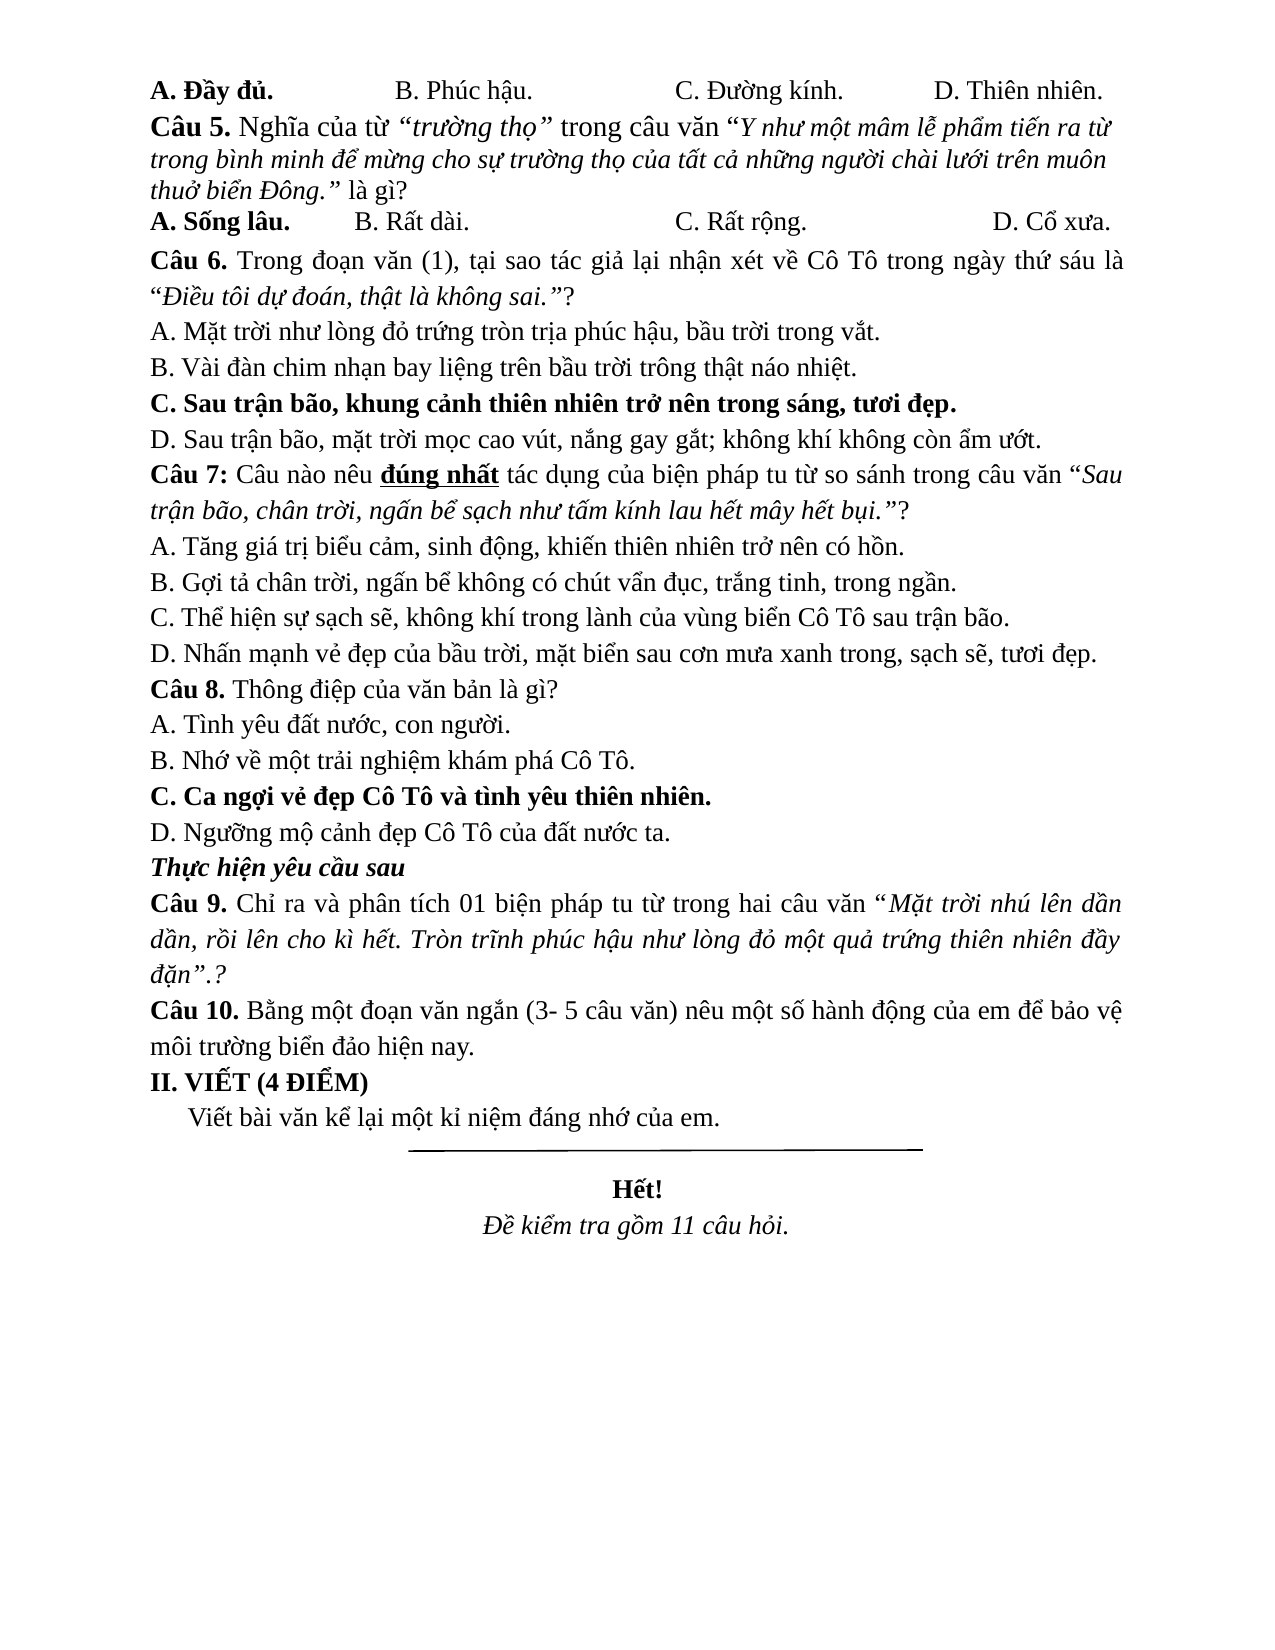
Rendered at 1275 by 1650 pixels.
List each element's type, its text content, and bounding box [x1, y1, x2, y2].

text B. Vài đàn chim nhạn bay liệng trên bầu trời trông thật náo nhiệt. [150, 351, 1125, 382]
text Câu 8. Thông điệp của văn bản là gì? [150, 673, 1125, 704]
text Viết bài văn kể lại một kỉ niệm đáng nhớ của em. [187, 1102, 1125, 1133]
text C. Ca ngợi vẻ đẹp Cô Tô và tình yêu thiên nhiên. [150, 780, 1125, 811]
text Câu 10. Bằng một đoạn văn ngắn (3- 5 câu văn) nêu một số hành động của em để bảo vệ môi trường biển đảo hiện nay. [150, 994, 1125, 1061]
text Hết! [150, 1173, 1125, 1204]
text D. Sau trận bão, mặt trời mọc cao vút, nắng gay gắt; không khí không còn ẩm ướt. [150, 423, 1125, 454]
text C. Thể hiện sự sạch sẽ, không khí trong lành của vùng biển Cô Tô sau trận bão. [150, 601, 1125, 632]
text II. VIẾT (4 ĐIỂM) [150, 1066, 1125, 1097]
text C. Sau trận bão, khung cảnh thiên nhiên trở nên trong sáng, tươi đẹp. [150, 387, 1125, 418]
text Câu 7: Câu nào nêu đúng nhất tác dụng của biện pháp tu từ so sánh trong câu văn “Sau trận bão, chân trời, ngấn bể sạch như tấm kính lau hết mây hết bụi.”? [150, 458, 1125, 525]
text Thực hiện yêu cầu sau [150, 851, 1125, 883]
text A. Tình yêu đất nước, con người. [150, 708, 1125, 740]
text A. Tăng giá trị biểu cảm, sinh động, khiến thiên nhiên trở nên có hồn. [150, 530, 1125, 561]
text B. Nhớ về một trải nghiệm khám phá Cô Tô. [150, 744, 1125, 775]
text Đề kiểm tra gồm 11 câu hỏi. [150, 1209, 1125, 1240]
text Câu 9. Chỉ ra và phân tích 01 biện pháp tu từ trong hai câu văn “Mặt trời nhú lên dần dần, rồi lên cho kì hết. Tròn trĩnh phúc hậu như lòng đỏ một quả trứng thiên nhiên đầy đặn”.? [150, 887, 1125, 990]
text D. Nhấn mạnh vẻ đẹp của bầu trời, mặt biển sau cơn mưa xanh trong, sạch sẽ, tươi đẹp. [150, 637, 1125, 668]
subtitle A. Sống lâu. B. Rất dài. C. Rất rộng. D. Cổ xưa. [150, 205, 1125, 237]
text Câu 6. Trong đoạn văn (1), tại sao tác giả lại nhận xét về Cô Tô trong ngày thứ sáu là “Điều tôi dự đoán, thật là không sai.”? [150, 244, 1125, 311]
text Câu 5. Nghĩa của từ “trường thọ” trong câu văn “Y như một mâm lễ phẩm tiến ra từ trong bình minh để mừng cho sự trường thọ của tất cả những người chài lưới trên muôn thuở biển Đông.” là gì? [150, 109, 1125, 205]
text A. Đầy đủ. B. Phúc hậu. C. Đường kính. D. Thiên nhiên. [150, 74, 1125, 105]
text B. Gợi tả chân trời, ngấn bể không có chút vẩn đục, trắng tinh, trong ngần. [150, 566, 1125, 597]
text A. Mặt trời như lòng đỏ trứng tròn trịa phúc hậu, bầu trời trong vắt. [150, 316, 1125, 347]
text D. Ngưỡng mộ cảnh đẹp Cô Tô của đất nước ta. [150, 816, 1125, 847]
